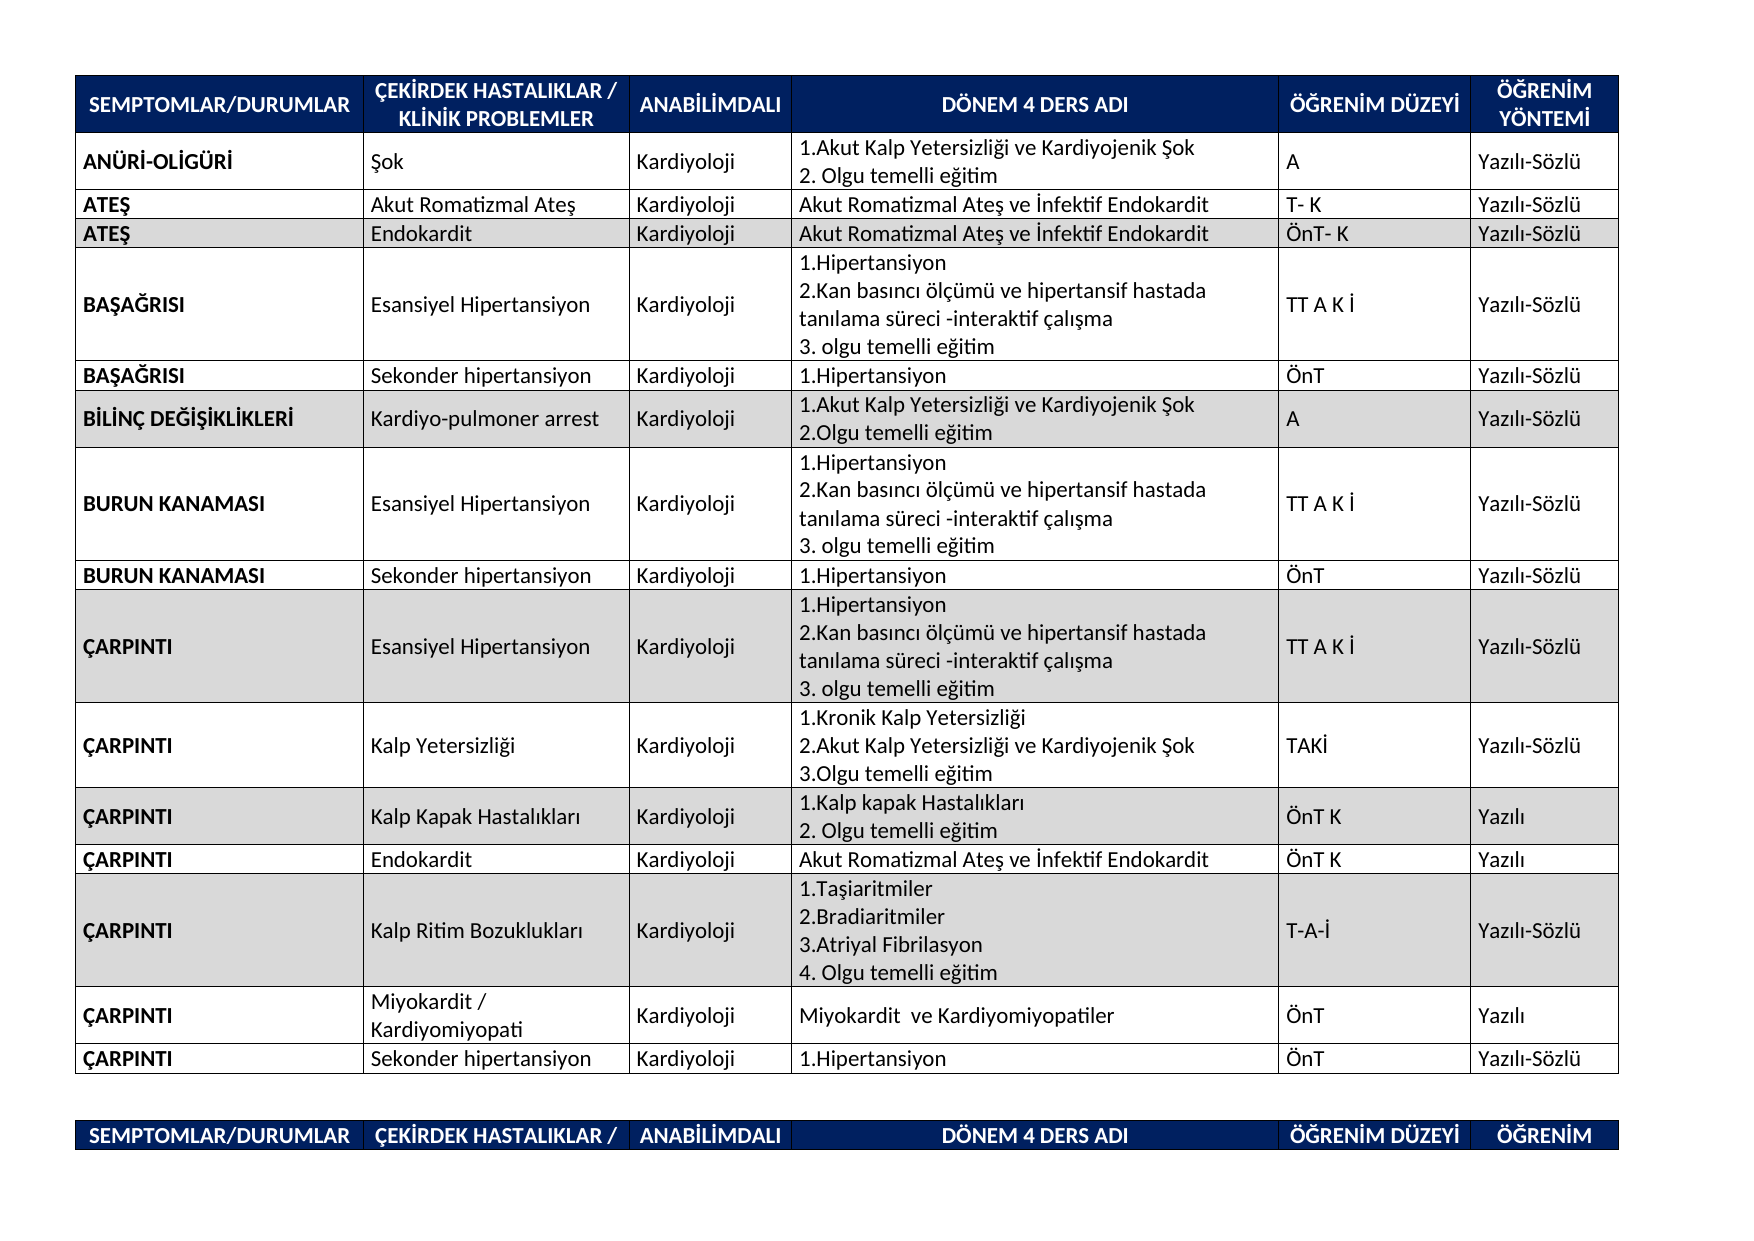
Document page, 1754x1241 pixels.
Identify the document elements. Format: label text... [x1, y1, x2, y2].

table_cell ÖnT [1279, 561, 1470, 589]
table_cell Akut Romatizmal Ateş ve İnfektif Endokardit [792, 845, 1278, 873]
table_cell Şok [364, 133, 629, 189]
table_cell Yazılı-Sözlü [1471, 190, 1618, 218]
table_cell Esansiyel Hipertansiyon [364, 590, 629, 702]
table_cell Kardiyoloji [630, 133, 791, 189]
table_cell BAŞAĞRISI [76, 361, 363, 389]
table_cell Yazılı-Sözlü [1471, 219, 1618, 247]
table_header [364, 1121, 629, 1149]
table_cell ÇARPINTI [76, 987, 363, 1043]
table_cell TT A K İ [1279, 590, 1470, 702]
table_cell 1.Kalp kapak Hastalıkları 2. Olgu temelli eğitim [792, 788, 1278, 844]
table_header ÇEKİRDEK HASTALIKLAR / KLİNİK PROBLEMLER [364, 76, 629, 132]
table_cell Sekonder hipertansiyon [364, 361, 629, 389]
table_header DÖNEM 4 DERS ADI [792, 1121, 1278, 1149]
table_cell Yazılı [1471, 788, 1618, 844]
table_cell T-A-İ [1279, 874, 1470, 986]
table_cell ATEŞ [76, 219, 363, 247]
table_cell Kardiyoloji [630, 845, 791, 873]
table_cell Yazılı-Sözlü [1471, 133, 1618, 189]
table_cell Kardiyoloji [630, 391, 791, 447]
table_cell ÇARPINTI [76, 1044, 363, 1072]
table_header ANABİLİMDALI [630, 76, 791, 132]
table_cell ÇARPINTI [76, 845, 363, 873]
table_cell Kardiyoloji [630, 448, 791, 560]
table_cell Miyokardit / Kardiyomiyopati [364, 987, 629, 1043]
table_cell Kardiyoloji [630, 703, 791, 787]
table_header ANABİLİMDALI [630, 1121, 791, 1149]
table_cell ÖnT K [1279, 845, 1470, 873]
table_cell Kalp Kapak Hastalıkları [364, 788, 629, 844]
table_cell 1.Hipertansiyon 2.Kan basıncı ölçümü ve hipertansif hastada tanılama süreci -interaktif çalışma 3. olgu temelli eğitim [792, 248, 1278, 360]
table_cell T- K [1279, 190, 1470, 218]
table_cell 1.Hipertansiyon [792, 361, 1278, 389]
table_cell Kalp Ritim Bozuklukları [364, 874, 629, 986]
table_cell Kardiyoloji [630, 361, 791, 389]
table_cell Sekonder hipertansiyon [364, 1044, 629, 1072]
table_header SEMPTOMLAR/DURUMLAR [76, 76, 363, 132]
table_cell TT A K İ [1279, 248, 1470, 360]
table_header ÖĞRENİM YÖNTEMİ [1471, 1121, 1618, 1149]
table_cell Endokardit [364, 219, 629, 247]
table_cell ÇARPINTI [76, 703, 363, 787]
table_cell 1.Taşiaritmiler 2.Bradiaritmiler 3.Atriyal Fibrilasyon 4. Olgu temelli eğitim [792, 874, 1278, 986]
table_cell Kardiyoloji [630, 248, 791, 360]
table_cell BURUN KANAMASI [76, 448, 363, 560]
table_cell ATEŞ [76, 190, 363, 218]
table_header ÖĞRENİM DÜZEYİ [1279, 1121, 1470, 1149]
table_cell Akut Romatizmal Ateş ve İnfektif Endokardit [792, 190, 1278, 218]
table_cell 1.Hipertansiyon 2.Kan basıncı ölçümü ve hipertansif hastada tanılama süreci -interaktif çalışma 3. olgu temelli eğitim [792, 448, 1278, 560]
table_cell Kardiyoloji [630, 219, 791, 247]
table_cell A [1279, 391, 1470, 447]
table_cell ÖnT [1279, 361, 1470, 389]
table_cell Yazılı-Sözlü [1471, 448, 1618, 560]
table_header SEMPTOMLAR/DURUMLAR [76, 1121, 363, 1149]
table_cell ÖnT- K [1279, 219, 1470, 247]
table_header ÖĞRENİM DÜZEYİ [1279, 76, 1470, 132]
table_cell Esansiyel Hipertansiyon [364, 448, 629, 560]
table_cell 1.Akut Kalp Yetersizliği ve Kardiyojenik Şok 2. Olgu temelli eğitim [792, 133, 1278, 189]
table_cell BİLİNÇ DEĞİŞİKLİKLERİ [76, 391, 363, 447]
table_cell Kalp Yetersizliği [364, 703, 629, 787]
table_cell 1.Kronik Kalp Yetersizliği 2.Akut Kalp Yetersizliği ve Kardiyojenik Şok 3.Olgu temelli eğitim [792, 703, 1278, 787]
table_cell ÖnT [1279, 987, 1470, 1043]
table_cell ÇARPINTI [76, 874, 363, 986]
table_header DÖNEM 4 DERS ADI [792, 76, 1278, 132]
table_cell Yazılı-Sözlü [1471, 590, 1618, 702]
table_cell ANÜRİ-OLİGÜRİ [76, 133, 363, 189]
table_cell Yazılı-Sözlü [1471, 248, 1618, 360]
table_cell Akut Romatizmal Ateş [364, 190, 629, 218]
table_cell A [1279, 133, 1470, 189]
table_cell ÇARPINTI [76, 590, 363, 702]
table_cell Kardiyoloji [630, 190, 791, 218]
table_cell ÇARPINTI [76, 788, 363, 844]
table_cell Yazılı-Sözlü [1471, 874, 1618, 986]
table_cell TT A K İ [1279, 448, 1470, 560]
table_cell Kardiyoloji [630, 788, 791, 844]
table_cell 1.Hipertansiyon 2.Kan basıncı ölçümü ve hipertansif hastada tanılama süreci -interaktif çalışma 3. olgu temelli eğitim [792, 590, 1278, 702]
table_cell Kardiyoloji [630, 987, 791, 1043]
table_header ÖĞRENİM YÖNTEMİ [1471, 76, 1618, 132]
table_cell Kardiyoloji [630, 561, 791, 589]
table_cell Sekonder hipertansiyon [364, 561, 629, 589]
table_cell Yazılı-Sözlü [1471, 1044, 1618, 1072]
table_cell BURUN KANAMASI [76, 561, 363, 589]
table_cell Kardiyoloji [630, 590, 791, 702]
table_cell TAKİ [1279, 703, 1470, 787]
table_cell ÖnT [1279, 1044, 1470, 1072]
table_cell Yazılı-Sözlü [1471, 703, 1618, 787]
table_cell Miyokardit ve Kardiyomiyopatiler [792, 987, 1278, 1043]
table_cell Yazılı [1471, 845, 1618, 873]
table_cell Endokardit [364, 845, 629, 873]
table_cell BAŞAĞRISI [76, 248, 363, 360]
table_cell Yazılı [1471, 987, 1618, 1043]
table_cell 1.Hipertansiyon [792, 1044, 1278, 1072]
table_cell 1.Akut Kalp Yetersizliği ve Kardiyojenik Şok 2.Olgu temelli eğitim [792, 391, 1278, 447]
table_cell Yazılı-Sözlü [1471, 361, 1618, 389]
table_cell Kardiyoloji [630, 1044, 791, 1072]
table_cell 1.Hipertansiyon [792, 561, 1278, 589]
table_cell Esansiyel Hipertansiyon [364, 248, 629, 360]
table_cell Kardiyoloji [630, 874, 791, 986]
table_cell Akut Romatizmal Ateş ve İnfektif Endokardit [792, 219, 1278, 247]
table_cell Yazılı-Sözlü [1471, 391, 1618, 447]
table_cell Kardiyo-pulmoner arrest [364, 391, 629, 447]
table_cell ÖnT K [1279, 788, 1470, 844]
table_cell Yazılı-Sözlü [1471, 561, 1618, 589]
